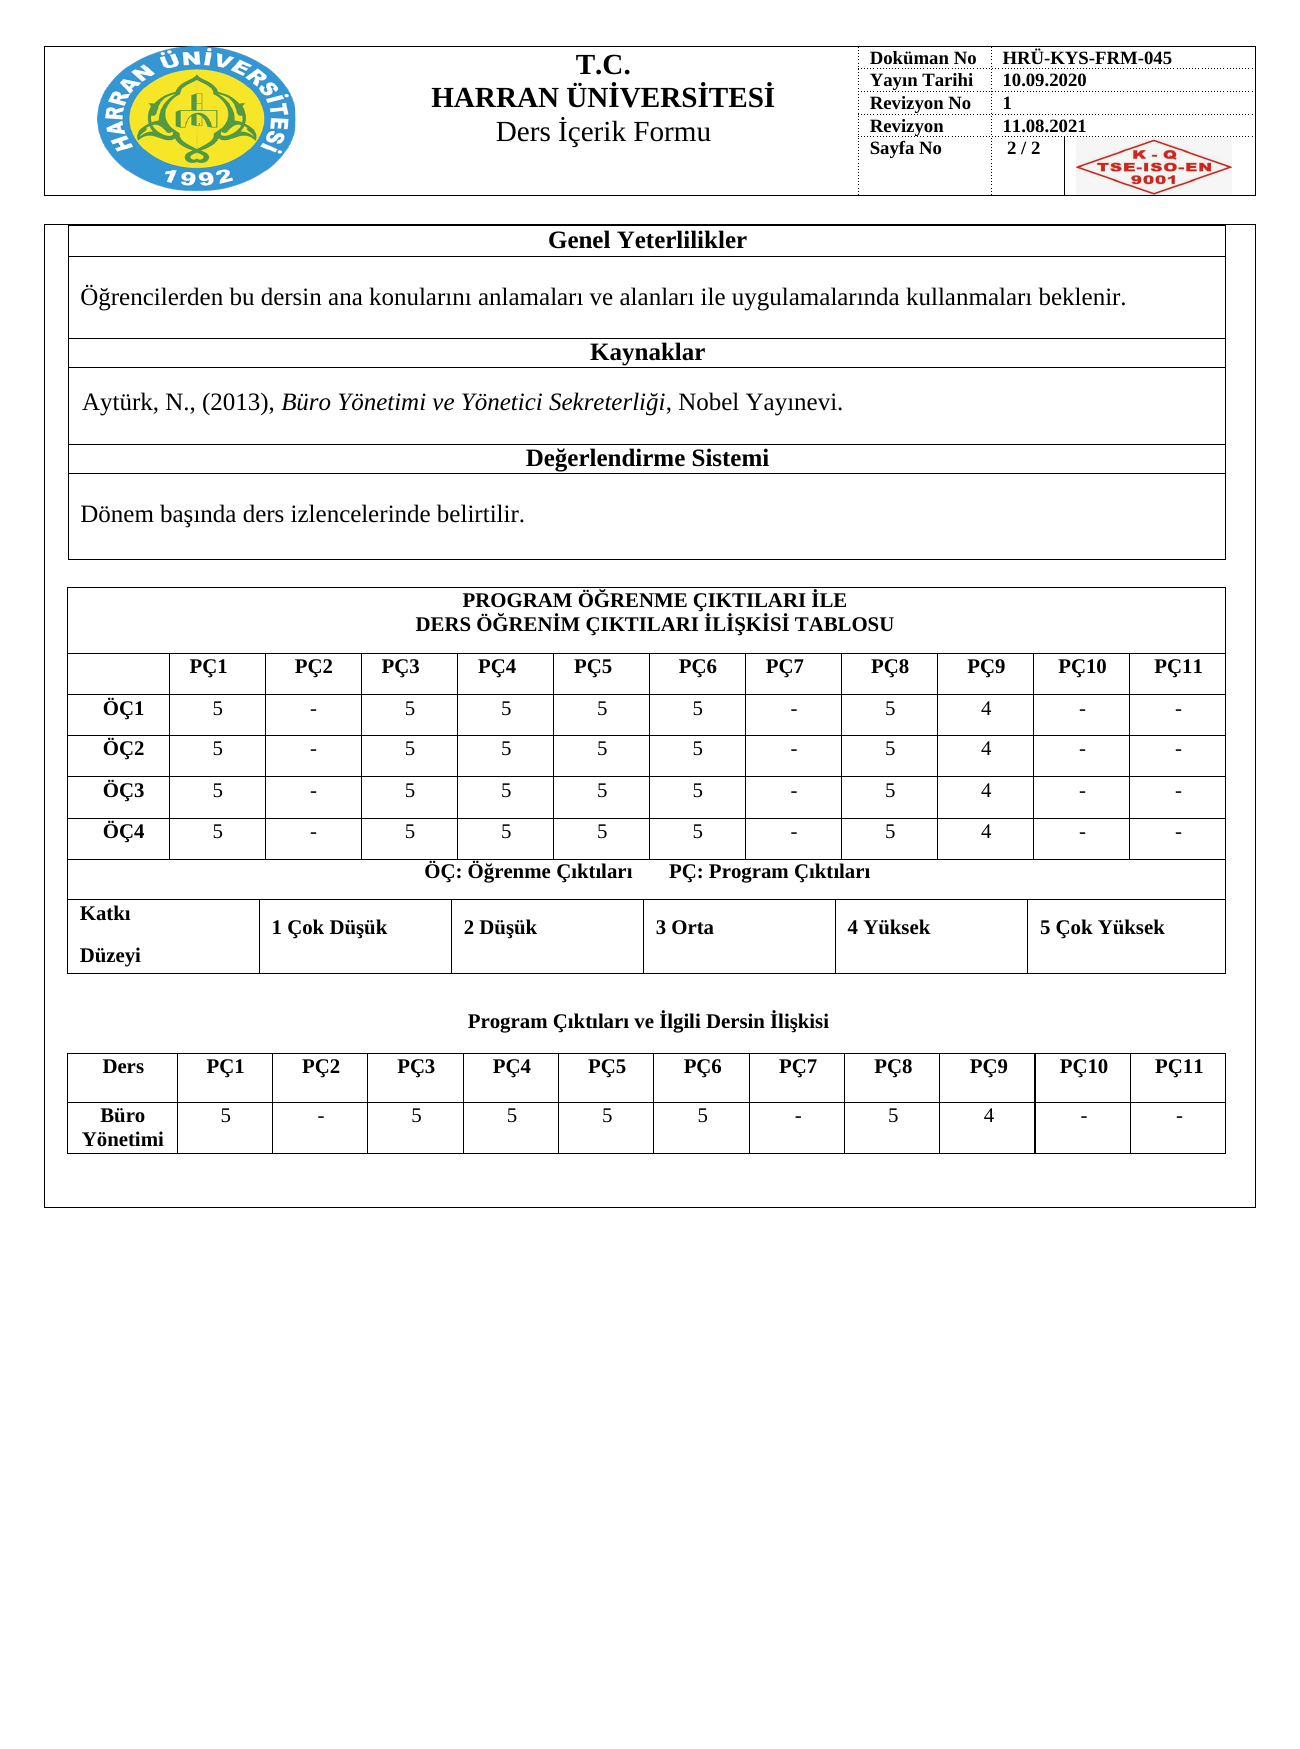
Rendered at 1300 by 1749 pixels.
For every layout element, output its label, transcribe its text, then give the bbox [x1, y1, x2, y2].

picture [97, 46, 296, 191]
table_header Program Çıktıları ve İlgili Dersin İlişkisi [45, 225, 1255, 1207]
picture [1076, 137, 1233, 195]
